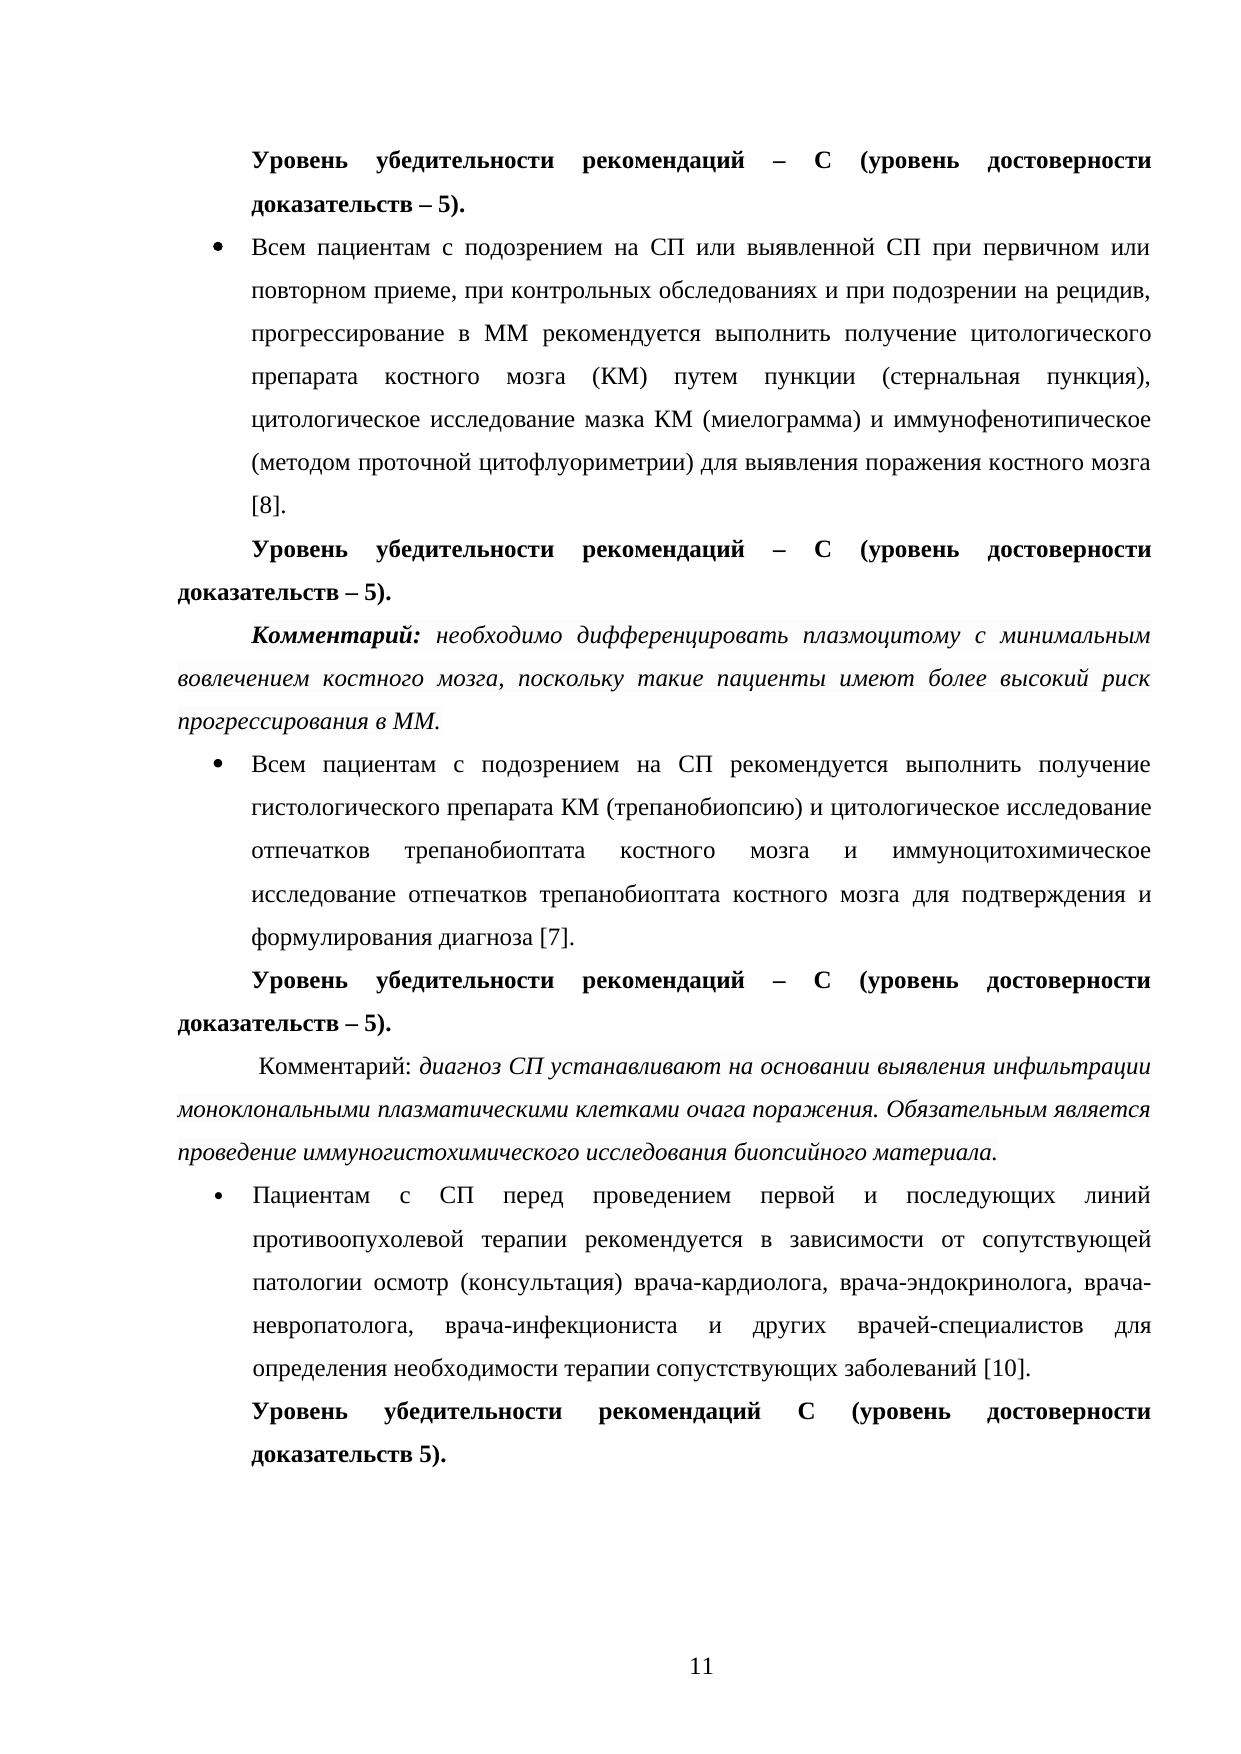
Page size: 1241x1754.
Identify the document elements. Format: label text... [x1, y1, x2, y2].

text Уровень убедительности рекомендаций С (уровень достоверности доказательств 5). [251, 1396, 1152, 1468]
list Всем пациентам с подозрением на СП рекомендуется выполнить получение гистологического препарата КМ (трепанобиопсию) и цитологическое исследование отпечатков трепанобиоптата костного мозга и иммуноцитохимическое исследование отпечатков трепанобиоптата костного мозга для подтверждения и формулирования диагноза [7]. [213, 749, 1152, 951]
list Комментарий: необходимо дифференцировать плазмоцитому с минимальным вовлечением костного мозга, поскольку такие пациенты имеют более высокий риск прогрессирования в ММ. [177, 620, 1152, 663]
list Комментарий: диагноз СП устанавливают на основании выявления инфильтрации моноклональными плазматическими клетками очага поражения. Обязательным является проведение иммуногистохимического исследования биопсийного материала. [177, 1051, 1152, 1094]
list Комментарий: диагноз СП устанавливают на основании выявления инфильтрации моноклональными плазматическими клетками очага поражения. Обязательным является проведение иммуногистохимического исследования биопсийного материала. [177, 1123, 1152, 1166]
list Уровень убедительности рекомендаций – С (уровень достоверности доказательств – 5). [177, 965, 1152, 1037]
list Уровень убедительности рекомендаций – C (уровень достоверности доказательств – 5). [177, 534, 1152, 606]
list Всем пациентам с подозрением на СП или выявленной СП при первичном или повторном приеме, при контрольных обследованиях и при подозрении на рецидив, прогрессирование в ММ рекомендуется выполнить получение цитологического препарата костного мозга (КМ) путем пункции (стернальная пункция), цитологическое исследование мазка КМ (миелограмма) и иммунофенотипическое (методом проточной цитофлуориметрии) для выявления поражения костного мозга [8]. [213, 232, 1152, 519]
list Комментарий: необходимо дифференцировать плазмоцитому с минимальным вовлечением костного мозга, поскольку такие пациенты имеют более высокий риск прогрессирования в ММ. [177, 692, 1152, 735]
text Уровень убедительности рекомендаций – C (уровень достоверности доказательств – 5). [251, 146, 1152, 217]
list Пациентам с СП перед проведением первой и последующих линий противоопухолевой терапии рекомендуется в зависимости от сопутствующей патологии осмотр (консультация) врача-кардиолога, врача-эндокринолога, врача-невропатолога, врача-инфекциониста и других врачей-специалистов для определения необходимости терапии сопустствующих заболеваний [10]. [215, 1181, 1152, 1382]
